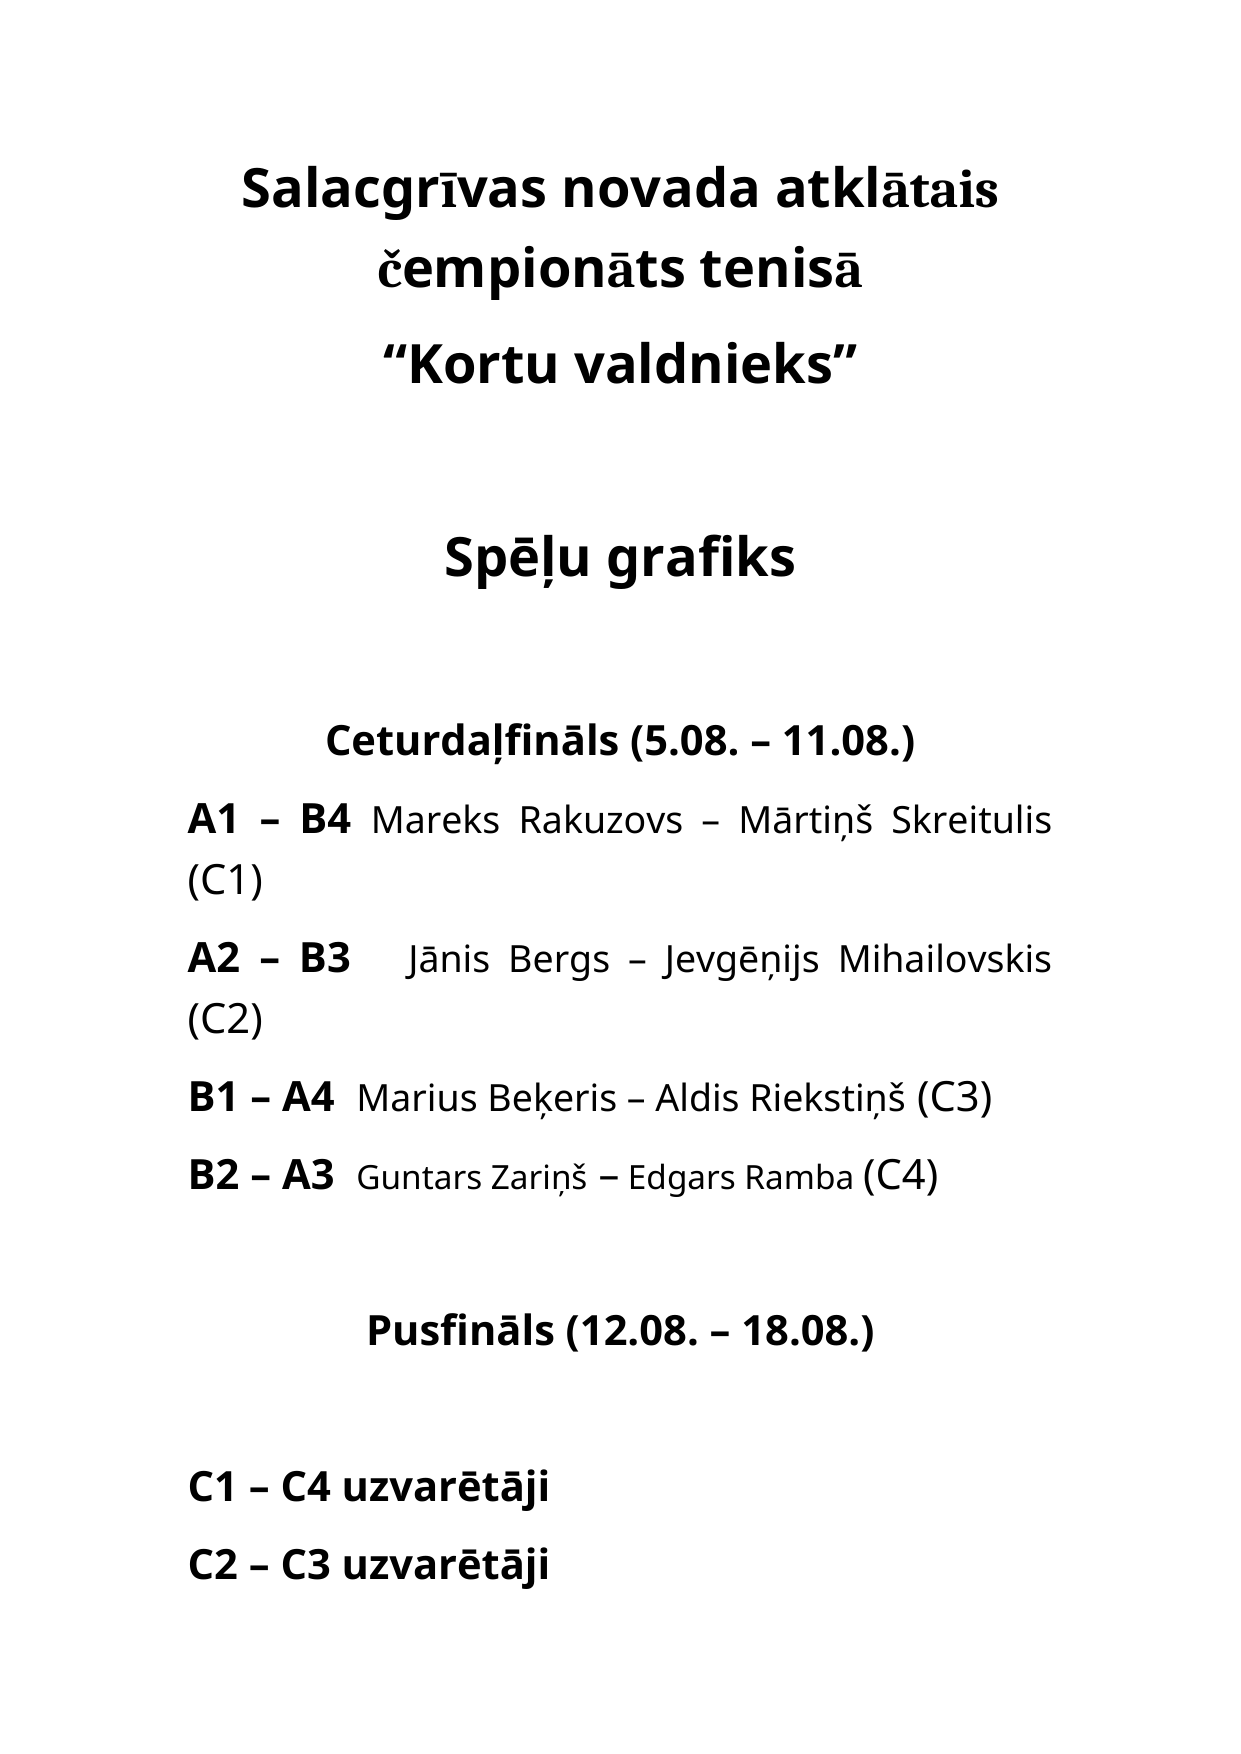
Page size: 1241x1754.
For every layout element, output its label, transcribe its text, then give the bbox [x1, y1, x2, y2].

text Salacgrīvas novada atklātais čempionāts tenisā [187, 150, 1053, 303]
text C1 – C4 uzvarētāji [187, 1457, 1053, 1513]
text Spēļu grafiks [187, 518, 1053, 592]
text B1 – A4 Marius Beķeris – Aldis Riekstiņš (C3) [187, 1067, 1053, 1124]
text “Kortu valdnieks” [187, 326, 1053, 399]
text Ceturdaļfināls (5.08. – 11.08.) [187, 711, 1053, 768]
text B2 – A3 Guntars Zariņš – Edgars Ramba (C4) [187, 1145, 1053, 1202]
text C2 – C3 uzvarētāji [187, 1534, 1053, 1591]
text Pusfināls (12.08. – 18.08.) [187, 1301, 1053, 1358]
text A2 – B3 Jānis Bergs – Jevgēņijs Mihailovskis (C2) [187, 928, 1053, 1046]
text A1 – B4 Mareks Rakuzovs – Mārtiņš Skreitulis (C1) [187, 789, 1053, 907]
